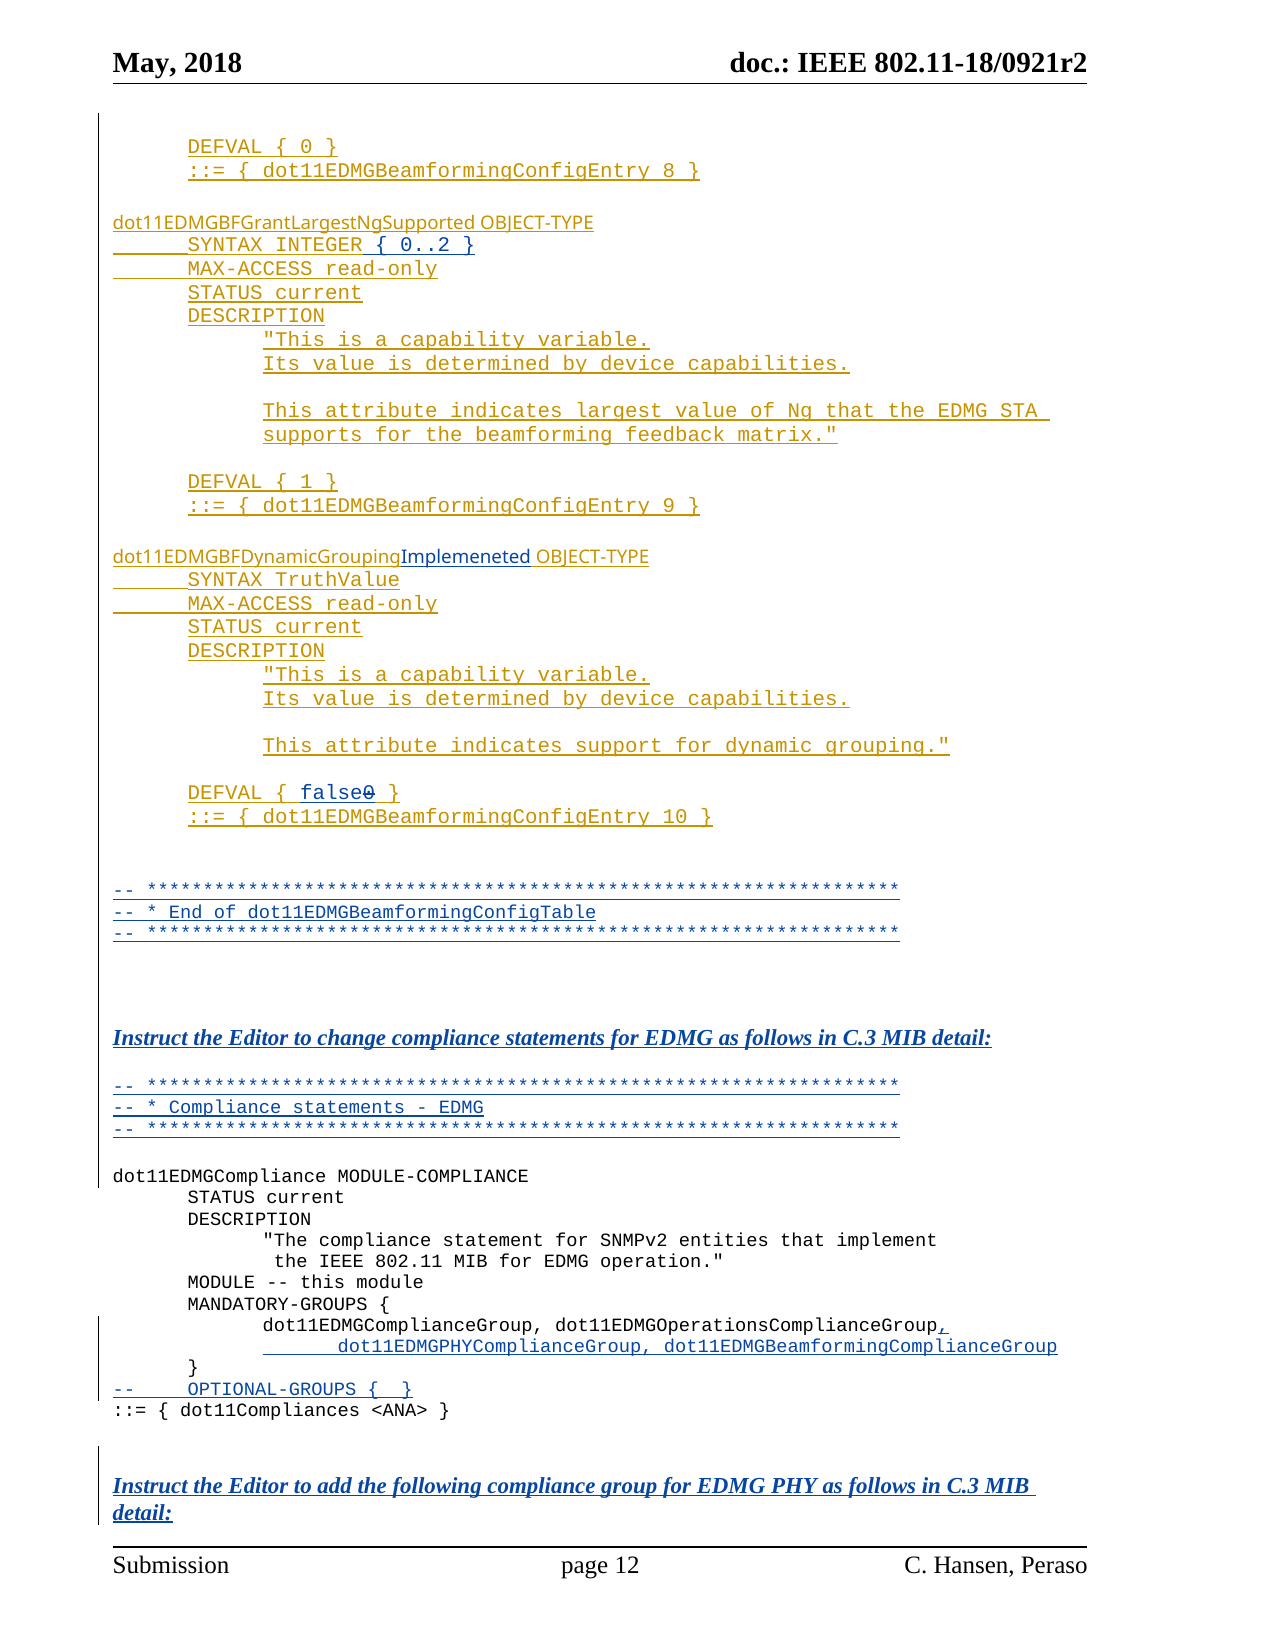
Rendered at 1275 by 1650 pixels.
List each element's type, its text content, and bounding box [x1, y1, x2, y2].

text the IEEE 802.11 MIB for EDMG operation." [187, 1252, 1087, 1273]
text } [112, 1358, 1087, 1379]
text dot11EDMGCompliance MODULE-COMPLIANCE [112, 1167, 1087, 1188]
text MODULE -- this module [112, 1273, 1087, 1294]
text DESCRIPTION [112, 1209, 1087, 1231]
text "The compliance statement for SNMPv2 entities that implement [187, 1231, 1087, 1252]
text STATUS current [112, 1188, 1087, 1209]
text dot11EDMGComplianceGroup, dot11EDMGOperationsComplianceGroup [187, 1316, 1087, 1337]
text MANDATORY-GROUPS { [112, 1294, 1087, 1316]
text ::= { dot11Compliances <ANA> } [112, 1401, 1087, 1422]
